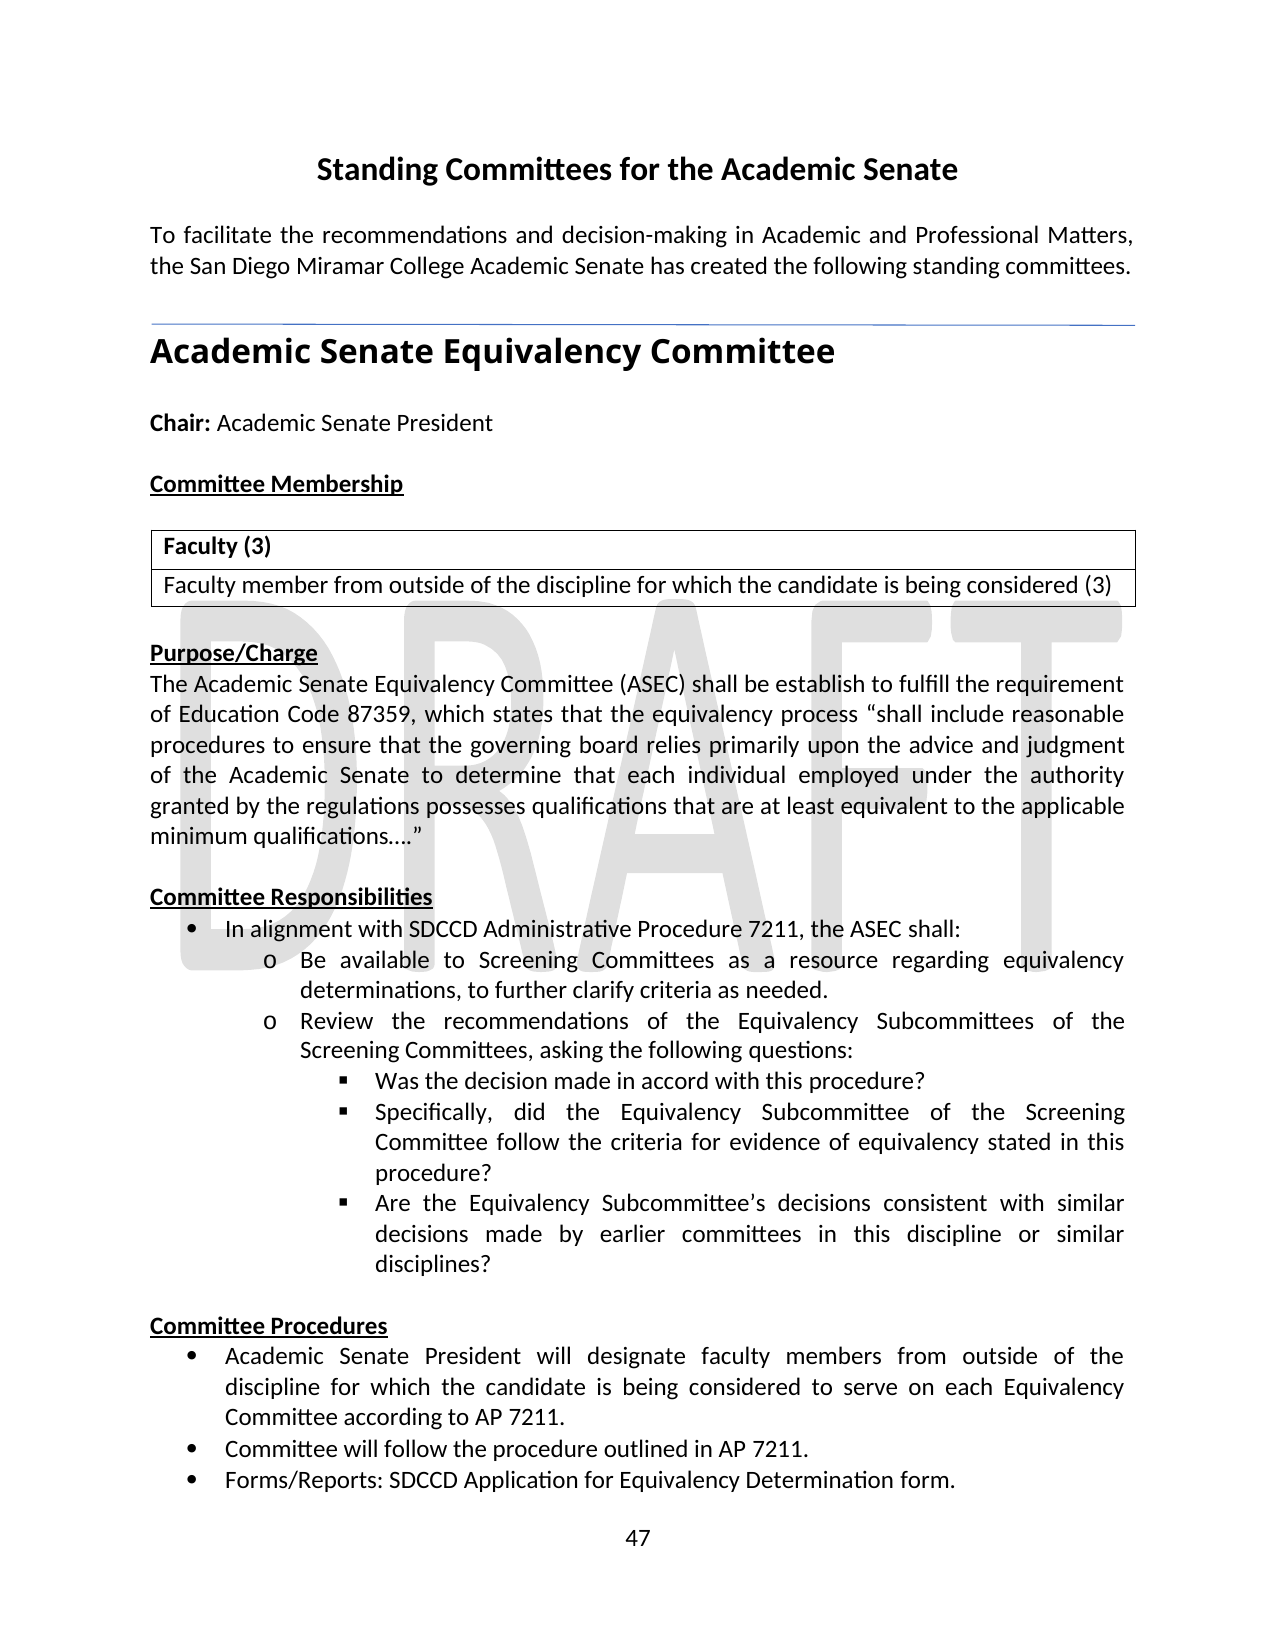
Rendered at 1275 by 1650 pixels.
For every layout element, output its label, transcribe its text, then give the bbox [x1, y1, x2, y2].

list In alignment with SDCCD Administrative Procedure 7211, the ASEC shall: [187, 912, 1258, 943]
table_header Faculty (3) [152, 531, 1135, 568]
list Forms/Reports: SDCCD Application for Equivalency Determination form. [187, 1463, 1258, 1495]
subtitle Committee Procedures [150, 1310, 1258, 1340]
text Chair: Academic Senate President [150, 407, 1258, 438]
subtitle Committee Membership [150, 468, 1258, 499]
list Specifically, did the Equivalency Subcommittee of the Screening Committee follow the criteria for evidence of equivalency stated in this procedure? [337, 1096, 1126, 1187]
list Are the Equivalency Subcommittee’s decisions consistent with similar decisions made by earlier committees in this discipline or similar disciplines? [337, 1187, 1126, 1279]
table_cell Faculty member from outside of the discipline for which the candidate is being considered (3) [152, 570, 1135, 606]
subtitle Committee Responsibilities [150, 881, 1258, 912]
list Was the decision made in accord with this procedure? [337, 1065, 1258, 1096]
list Committee will follow the procedure outlined in AP 7211. [187, 1432, 1258, 1463]
subtitle Academic Senate Equivalency Committee [150, 321, 1258, 373]
list Review the recommendations of the Equivalency Subcommittees of the Screening Committees, asking the following questions: [262, 1005, 1125, 1065]
text To facilitate the recommendations and decision-making in Academic and Professional Matters, the San Diego Miramar College Academic Senate has created the following standing committees. [150, 219, 1136, 281]
text Purpose/Charge [150, 637, 1258, 668]
list Academic Senate President will designate faculty members from outside of the discipline for which the candidate is being considered to serve on each Equivalency Committee according to AP 7211. [187, 1340, 1125, 1432]
text The Academic Senate Equivalency Committee (ASEC) shall be establish to fulfill the requirement of Education Code 87359, which states that the equivalency process “shall include reasonable procedures to ensure that the governing board relies primarily upon the advice and judgment of the Academic Senate to determine that each individual employed under the authority granted by the regulations possesses qualifications that are at least equivalent to the applicable minimum qualifications….” [150, 668, 1126, 851]
list Be available to Screening Committees as a resource regarding equivalency determinations, to further clarify criteria as needed. [262, 944, 1125, 1004]
subtitle Standing Committees for the Academic Senate [298, 148, 977, 189]
